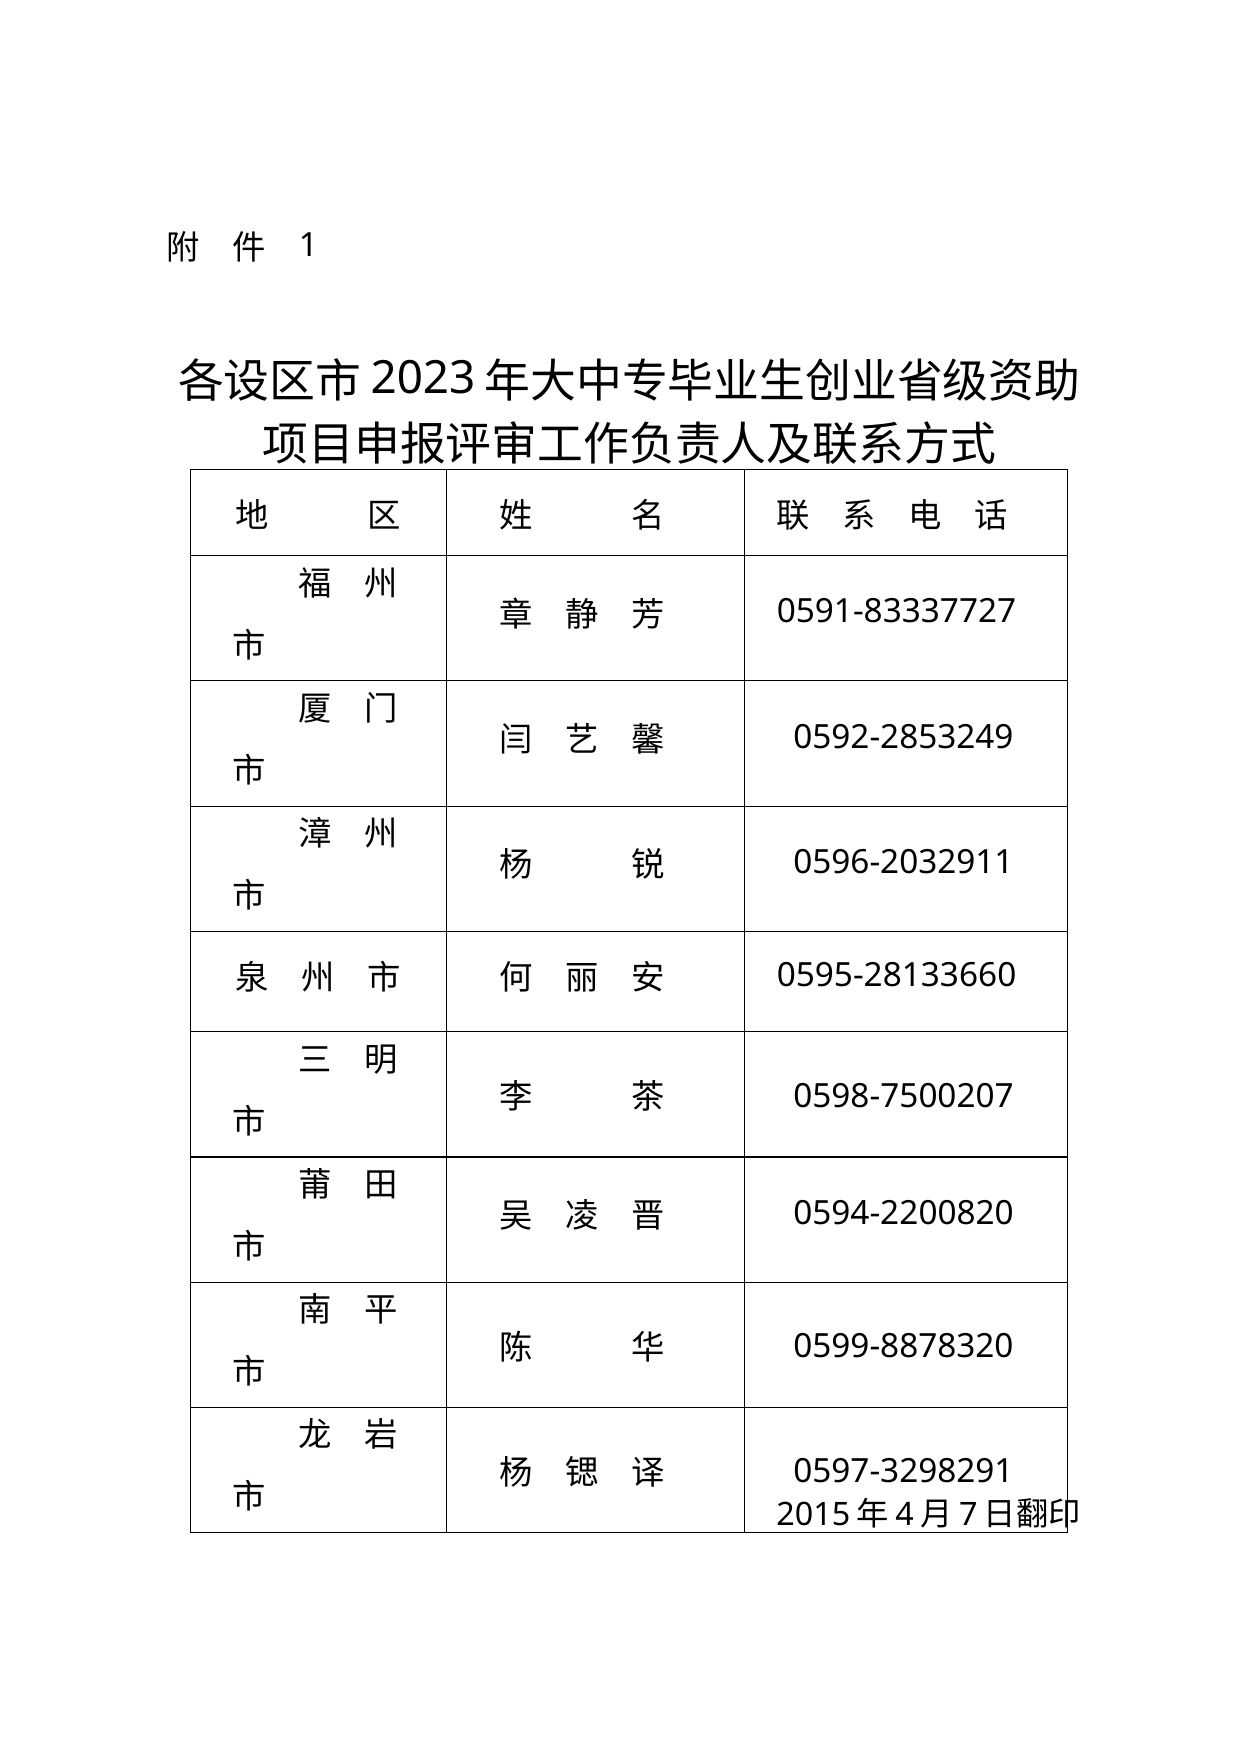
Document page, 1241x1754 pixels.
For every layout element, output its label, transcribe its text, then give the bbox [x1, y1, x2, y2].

table_cell 福州市 [191, 556, 446, 680]
table_cell 泉州市 [191, 932, 446, 1031]
table_cell 三明市 [191, 1032, 446, 1156]
table_cell 厦门市 [191, 681, 446, 806]
table_cell 南平市 [191, 1283, 446, 1407]
table_cell 莆田市 [191, 1158, 446, 1282]
table_cell 0596-2032911 [745, 807, 1067, 931]
table_cell 章静芳 [447, 556, 744, 680]
table_cell 杨锶译 [447, 1408, 744, 1532]
table_cell 杨 锐 [447, 807, 744, 931]
table_header 姓 名 [447, 470, 744, 555]
table_cell 0598-7500207 [745, 1032, 1067, 1156]
table_cell 吴凌晋 [447, 1158, 744, 1282]
table_cell 0592-2853249 [745, 681, 1067, 806]
text 各设区市2023年大中专毕业生创业省级资助 [167, 345, 1091, 407]
table_cell 陈 华 [447, 1283, 744, 1407]
table_cell 0594-2200820 [745, 1158, 1067, 1282]
table_header 联系电话 [745, 470, 1067, 555]
table_cell 何丽安 [447, 932, 744, 1031]
table_cell 闫艺馨 [447, 681, 744, 806]
table_cell 0597-3298291 [745, 1408, 1067, 1532]
text 项目申报评审工作负责人及联系方式 [167, 407, 1091, 469]
table_header 地 区 [191, 470, 446, 555]
table_cell 龙岩市 [191, 1408, 446, 1532]
text 附件1 [167, 221, 1091, 283]
table_cell 漳州市 [191, 807, 446, 931]
table_cell 0599-8878320 [745, 1283, 1067, 1407]
table_cell 0595-28133660 [745, 932, 1067, 1031]
table_cell 李 茶 [447, 1032, 744, 1156]
table_cell 0591-83337727 [745, 556, 1067, 680]
